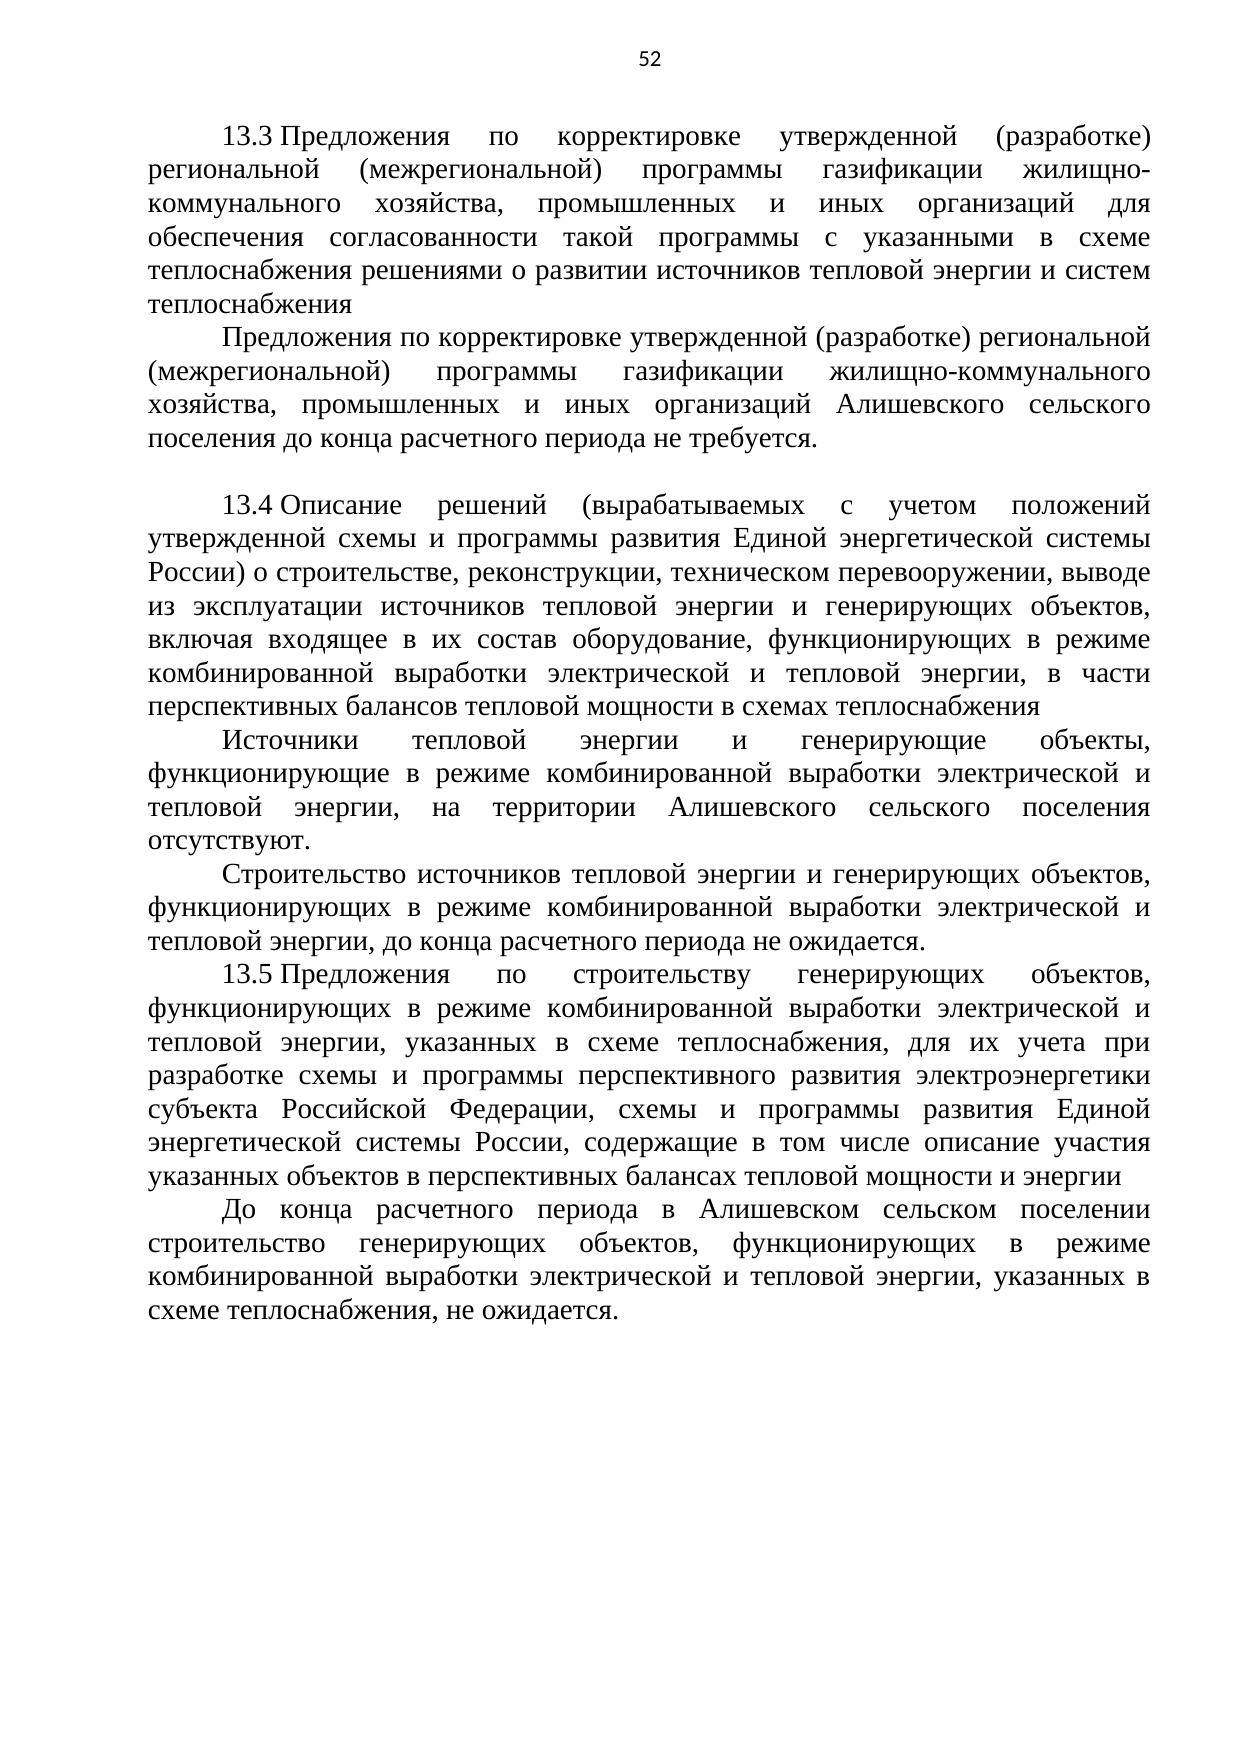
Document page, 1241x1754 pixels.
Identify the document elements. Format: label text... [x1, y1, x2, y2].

text Источники тепловой энергии и генерирующие объекты, функционирующие в режиме комбинированной выработки электрической и тепловой энергии, на территории Алишевского сельского поселения отсутствуют. [148, 722, 1152, 856]
text Строительство источников тепловой энергии и генерирующих объектов, функционирующих в режиме комбинированной выработки электрической и тепловой энергии, до конца расчетного периода не ожидается. [148, 856, 1152, 957]
subtitle 13.5 Предложения по строительству генерирующих объектов, функционирующих в режиме комбинированной выработки электрической и тепловой энергии, указанных в схеме теплоснабжения, для их учета при разработке схемы и программы перспективного развития электроэнергетики субъекта Российской Федерации, схемы и программы развития Единой энергетической системы России, содержащие в том числе описание участия указанных объектов в перспективных балансах тепловой мощности и энергии [148, 957, 1152, 1191]
subtitle 13.3 Предложения по корректировке утвержденной (разработке) региональной (межрегиональной) программы газификации жилищно-коммунального хозяйства, промышленных и иных организаций для обеспечения согласованности такой программы с указанными в схеме теплоснабжения решениями о развитии источников тепловой энергии и систем теплоснабжения [148, 118, 1152, 319]
text До конца расчетного периода в Алишевском сельском поселении строительство генерирующих объектов, функционирующих в режиме комбинированной выработки электрической и тепловой энергии, указанных в схеме теплоснабжения, не ожидается. [148, 1191, 1152, 1326]
subtitle 13.4 Описание решений (вырабатываемых с учетом положений утвержденной схемы и программы развития Единой энергетической системы России) о строительстве, реконструкции, техническом перевооружении, выводе из эксплуатации источников тепловой энергии и генерирующих объектов, включая входящее в их состав оборудование, функционирующих в режиме комбинированной выработки электрической и тепловой энергии, в части перспективных балансов тепловой мощности в схемах теплоснабжения [148, 487, 1152, 722]
text Предложения по корректировке утвержденной (разработке) региональной (межрегиональной) программы газификации жилищно-коммунального хозяйства, промышленных и иных организаций Алишевского сельского поселения до конца расчетного периода не требуется. [148, 319, 1152, 453]
